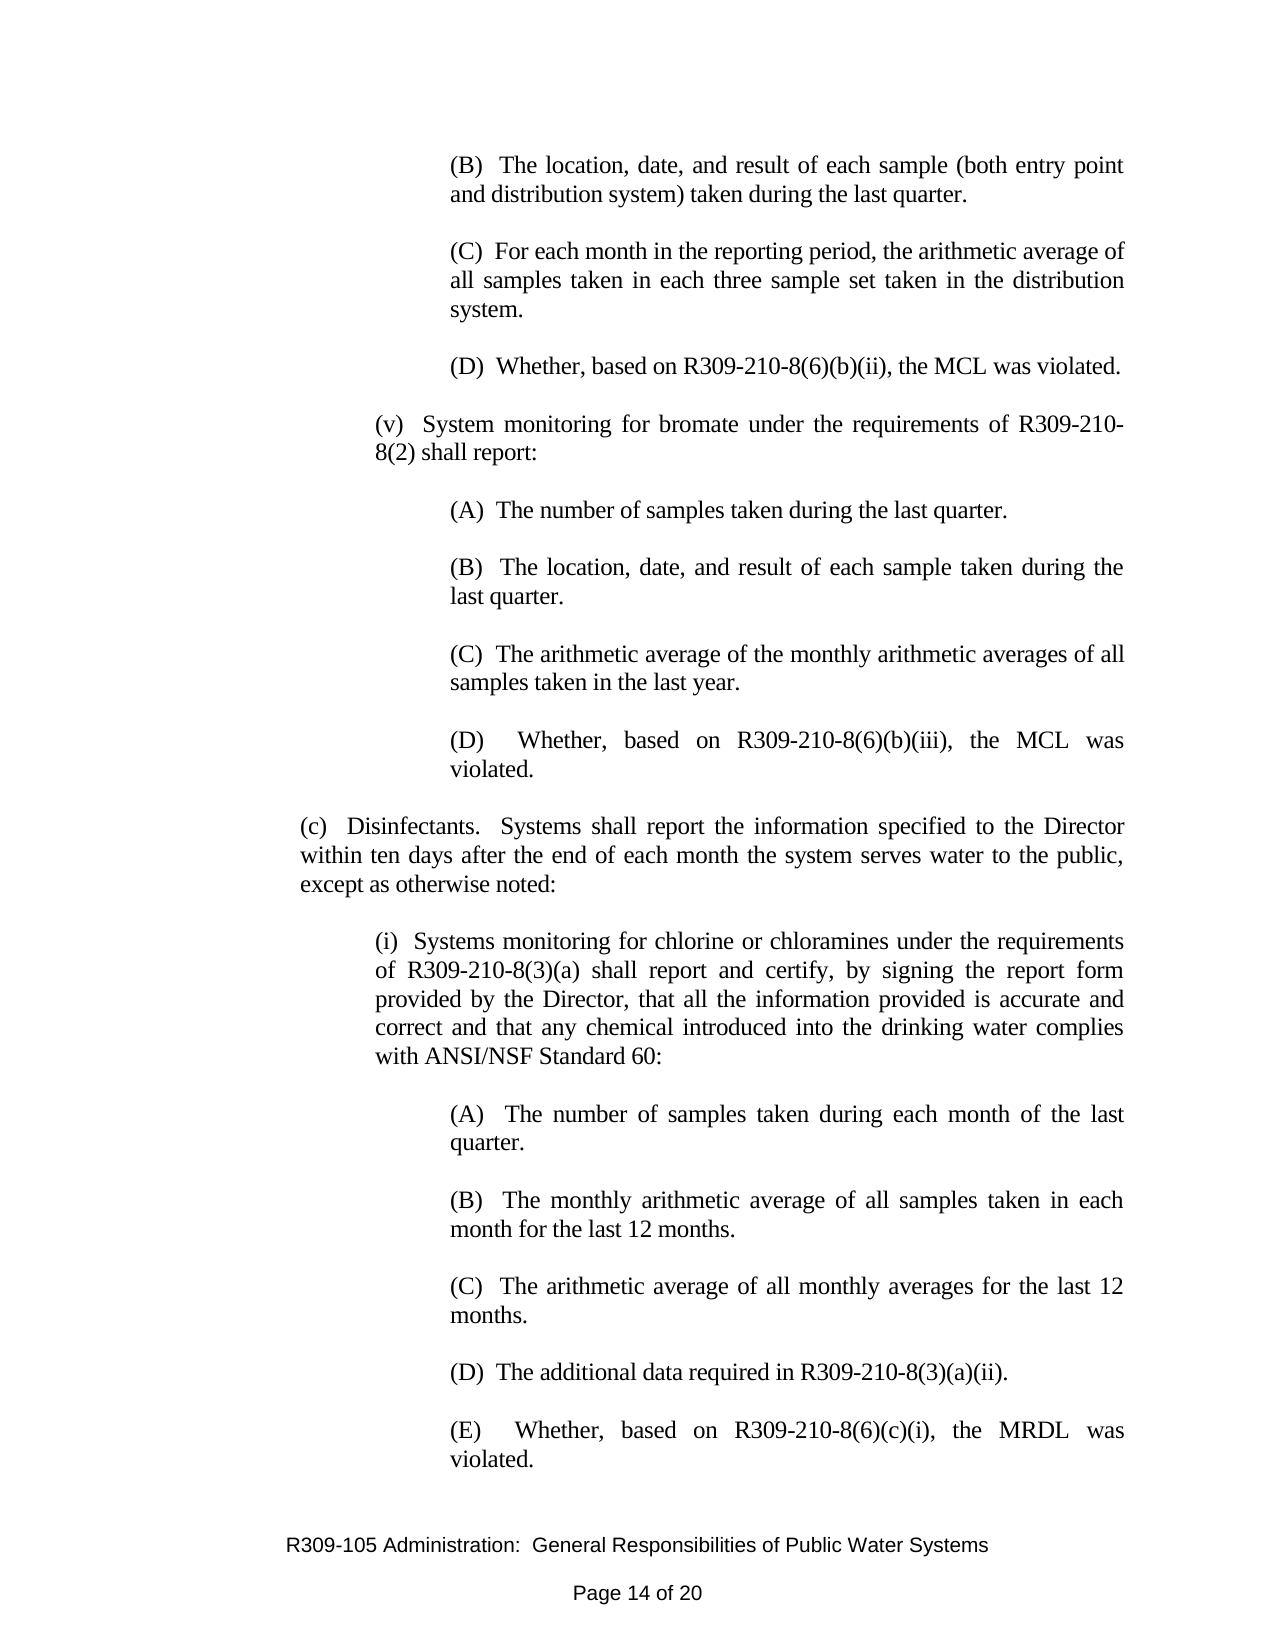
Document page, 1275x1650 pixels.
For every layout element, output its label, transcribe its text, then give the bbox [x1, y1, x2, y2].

text (A) The number of samples taken during the last quarter. [450, 495, 1125, 524]
text (E) Whether, based on R309-210-8(6)(c)(i), the MRDL was violated. [450, 1415, 1125, 1472]
text (B) The location, date, and result of each sample (both entry point and distribution system) taken during the last quarter. [450, 150, 1125, 207]
text (B) The monthly arithmetic average of all samples taken in each month for the last 12 months. [450, 1185, 1125, 1242]
text (A) The number of samples taken during each month of the last quarter. [450, 1099, 1125, 1156]
text (c) Disinfectants. Systems shall report the information specified to the Director within ten days after the end of each month the system serves water to the public, except as otherwise noted: [300, 811, 1125, 897]
text (i) Systems monitoring for chlorine or chloramines under the requirements of R309-210-8(3)(a) shall report and certify, by signing the report form provided by the Director, that all the information provided is accurate and correct and that any chemical introduced into the drinking water complies with ANSI/NSF Standard 60: [375, 926, 1125, 1070]
text (D) Whether, based on R309-210-8(6)(b)(ii), the MCL was violated. [450, 351, 1125, 380]
text (v) System monitoring for bromate under the requirements of R309-210-8(2) shall report: [375, 409, 1125, 466]
text (C) The arithmetic average of the monthly arithmetic averages of all samples taken in the last year. [450, 639, 1125, 696]
text (B) The location, date, and result of each sample taken during the last quarter. [450, 552, 1125, 610]
text (D) Whether, based on R309-210-8(6)(b)(iii), the MCL was violated. [450, 725, 1125, 782]
text (C) For each month in the reporting period, the arithmetic average of all samples taken in each three sample set taken in the distribution system. [450, 236, 1125, 322]
text (C) The arithmetic average of all monthly averages for the last 12 months. [450, 1271, 1125, 1329]
text (D) The additional data required in R309-210-8(3)(a)(ii). [450, 1357, 1125, 1386]
